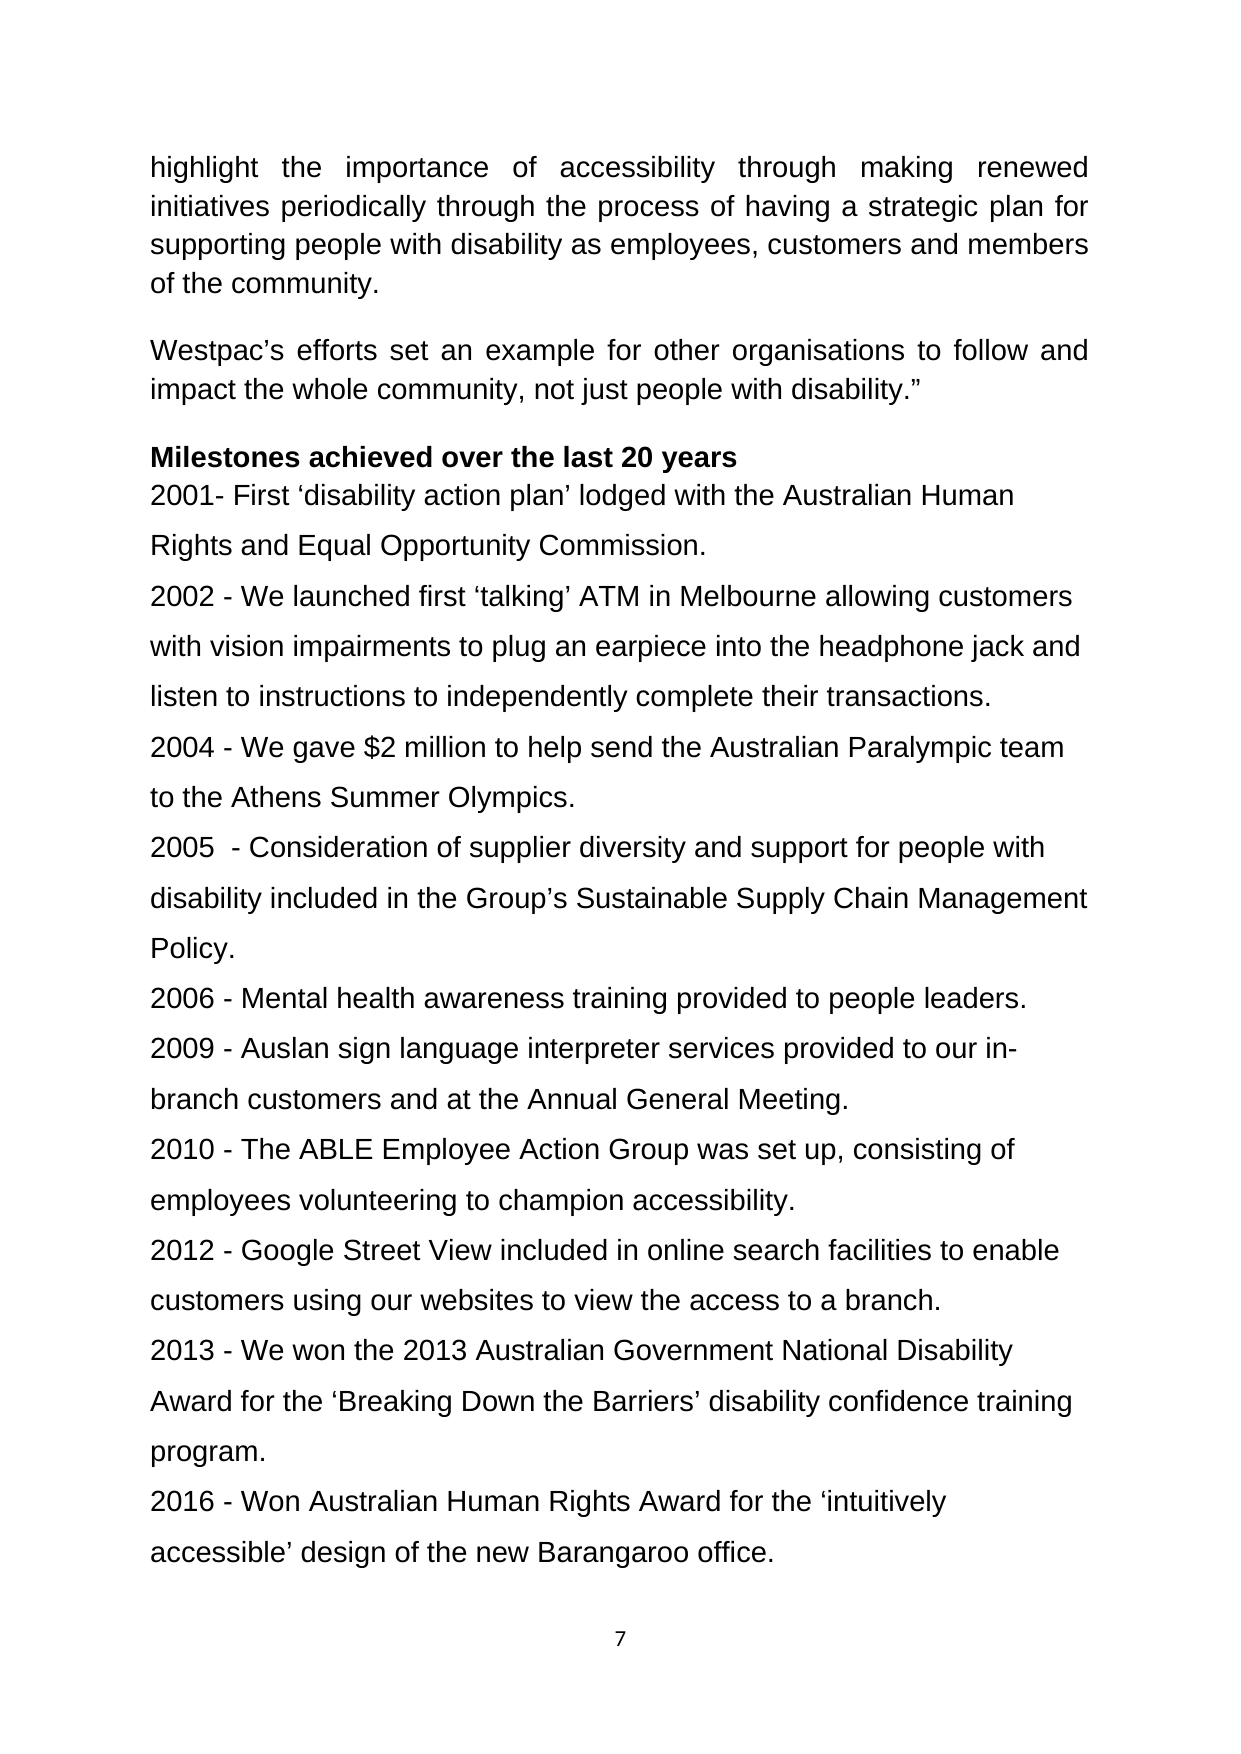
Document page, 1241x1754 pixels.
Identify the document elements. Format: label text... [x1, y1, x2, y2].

text 2004 - We gave $2 million to help send the Australian Paralympic team to the Athens Summer Olympics. [150, 730, 1090, 813]
text 2010 - The ABLE Employee Action Group was set up, consisting of employees volunteering to champion accessibility. [150, 1132, 1090, 1216]
text Westpac’s efforts set an example for other organisations to follow and impact the whole community, not just people with disability.” [150, 333, 1090, 405]
text 2001- First ‘disability action plan’ lodged with the Australian Human Rights and Equal Opportunity Commission. [150, 478, 1090, 562]
text 2006 - Mental health awareness training provided to people leaders. [150, 981, 1090, 1015]
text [150, 150, 1090, 299]
text 2016 - Won Australian Human Rights Award for the ‘intuitively accessible’ design of the new Barangaroo office. [150, 1484, 1090, 1568]
text 2012 - Google Street View included in online search facilities to enable customers using our websites to view the access to a branch. [150, 1233, 1090, 1317]
text 2005 - Consideration of supplier diversity and support for people with disability included in the Group’s Sustainable Supply Chain Management Policy. [150, 830, 1090, 964]
text 2009 - Auslan sign language interpreter services provided to our in-branch customers and at the Annual General Meeting. [150, 1032, 1090, 1115]
text 2002 - We launched first ‘talking’ ATM in Melbourne allowing customers with vision impairments to plug an earpiece into the headphone jack and listen to instructions to independently complete their transactions. [150, 579, 1090, 713]
text 2013 - We won the 2013 Australian Government National Disability Award for the ‘Breaking Down the Barriers’ disability confidence training program. [150, 1333, 1090, 1468]
text Milestones achieved over the last 20 years [150, 439, 1090, 473]
